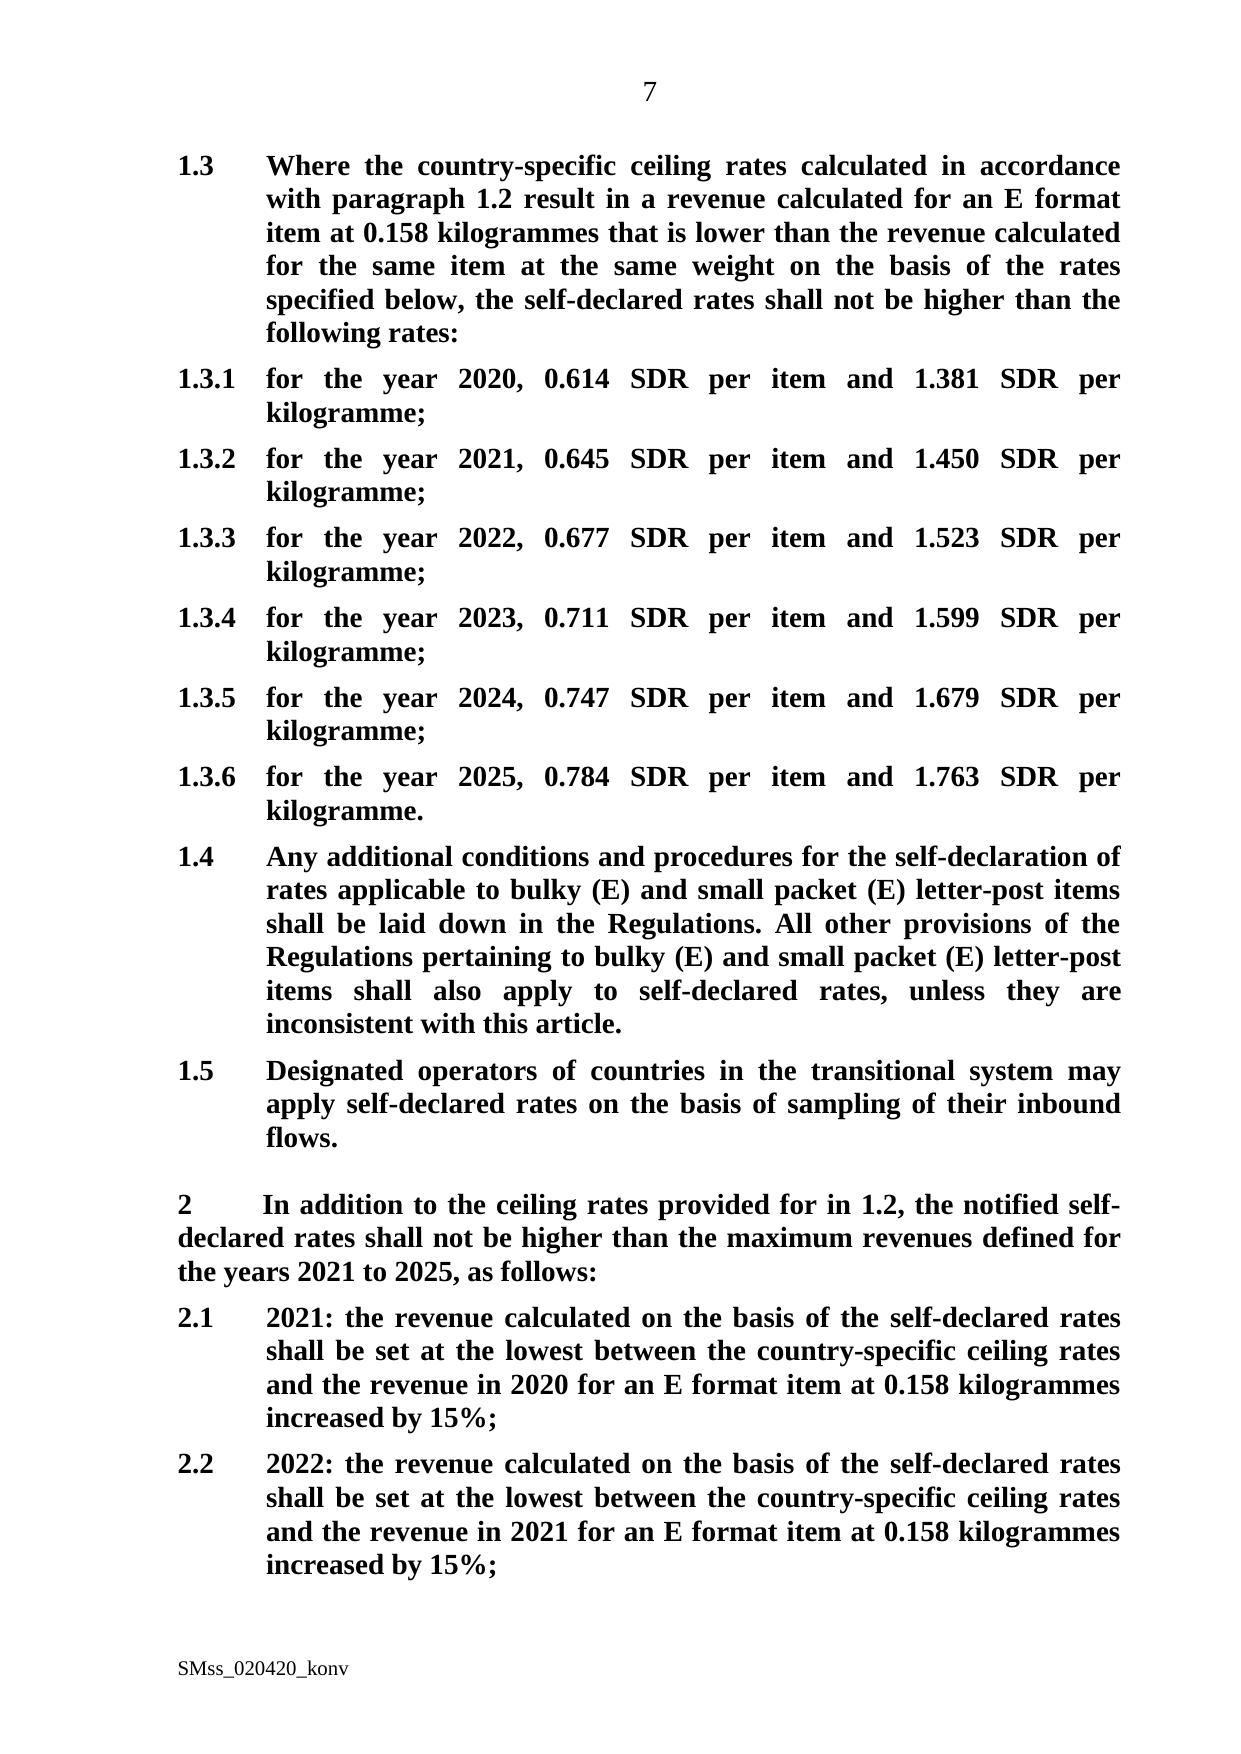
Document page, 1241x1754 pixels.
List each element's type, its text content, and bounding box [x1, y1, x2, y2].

text 1.5 Designated operators of countries in the transitional system may apply self-declared rates on the basis of sampling of their inbound flows. [177, 1053, 1122, 1153]
text 1.3.1 for the year 2020, 0.614 SDR per item and 1.381 SDR per kilogramme; [177, 361, 1122, 428]
text 2.2 2022: the revenue calculated on the basis of the self-declared rates shall be set at the lowest between the country-specific ceiling rates and the revenue in 2021 for an E format item at 0.158 kilogrammes increased by 15%; [177, 1447, 1122, 1581]
text 1.3.5 for the year 2024, 0.747 SDR per item and 1.679 SDR per kilogramme; [177, 680, 1122, 747]
text 2 In addition to the ceiling rates provided for in 1.2, the notified self-declared rates shall not be higher than the maximum revenues defined for the years 2021 to 2025, as follows: [177, 1187, 1122, 1287]
text 1.4 Any additional conditions and procedures for the self-declaration of rates applicable to bulky (E) and small packet (E) letter-post items shall be laid down in the Regulations. All other provisions of the Regulations pertaining to bulky (E) and small packet (E) letter-post items shall also apply to self-declared rates, unless they are inconsistent with this article. [177, 839, 1122, 1040]
text 1.3 Where the country-specific ceiling rates calculated in accordance with paragraph 1.2 result in a revenue calculated for an E format item at 0.158 kilogrammes that is lower than the revenue calculated for the same item at the same weight on the basis of the rates specified below, the self-declared rates shall not be higher than the following rates: [177, 148, 1122, 349]
text 1.3.3 for the year 2022, 0.677 SDR per item and 1.523 SDR per kilogramme; [177, 521, 1122, 588]
text 1.3.4 for the year 2023, 0.711 SDR per item and 1.599 SDR per kilogramme; [177, 600, 1122, 667]
text 2.1 2021: the revenue calculated on the basis of the self-declared rates shall be set at the lowest between the country-specific ceiling rates and the revenue in 2020 for an E format item at 0.158 kilogrammes increased by 15%; [177, 1300, 1122, 1434]
text 1.3.6 for the year 2025, 0.784 SDR per item and 1.763 SDR per kilogramme. [177, 759, 1122, 826]
text 1.3.2 for the year 2021, 0.645 SDR per item and 1.450 SDR per kilogramme; [177, 441, 1122, 508]
